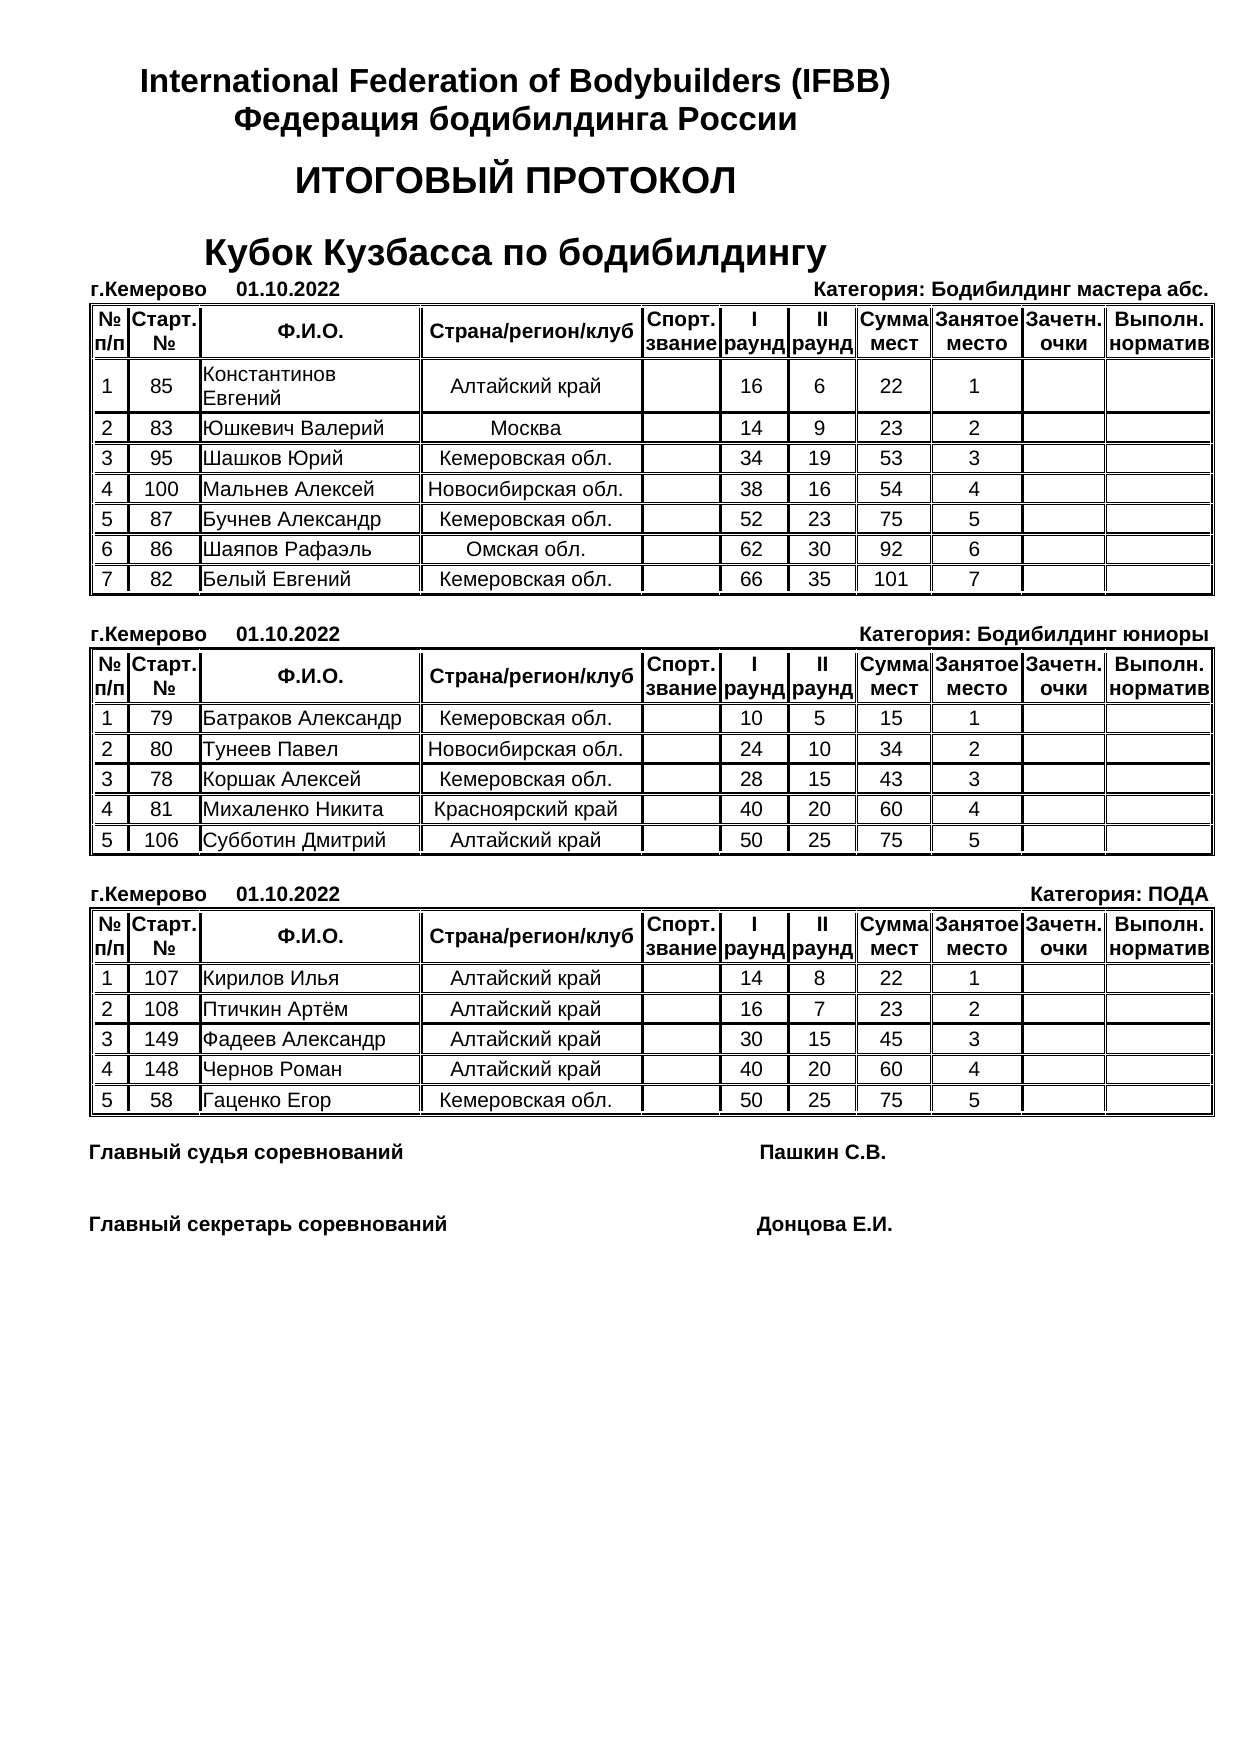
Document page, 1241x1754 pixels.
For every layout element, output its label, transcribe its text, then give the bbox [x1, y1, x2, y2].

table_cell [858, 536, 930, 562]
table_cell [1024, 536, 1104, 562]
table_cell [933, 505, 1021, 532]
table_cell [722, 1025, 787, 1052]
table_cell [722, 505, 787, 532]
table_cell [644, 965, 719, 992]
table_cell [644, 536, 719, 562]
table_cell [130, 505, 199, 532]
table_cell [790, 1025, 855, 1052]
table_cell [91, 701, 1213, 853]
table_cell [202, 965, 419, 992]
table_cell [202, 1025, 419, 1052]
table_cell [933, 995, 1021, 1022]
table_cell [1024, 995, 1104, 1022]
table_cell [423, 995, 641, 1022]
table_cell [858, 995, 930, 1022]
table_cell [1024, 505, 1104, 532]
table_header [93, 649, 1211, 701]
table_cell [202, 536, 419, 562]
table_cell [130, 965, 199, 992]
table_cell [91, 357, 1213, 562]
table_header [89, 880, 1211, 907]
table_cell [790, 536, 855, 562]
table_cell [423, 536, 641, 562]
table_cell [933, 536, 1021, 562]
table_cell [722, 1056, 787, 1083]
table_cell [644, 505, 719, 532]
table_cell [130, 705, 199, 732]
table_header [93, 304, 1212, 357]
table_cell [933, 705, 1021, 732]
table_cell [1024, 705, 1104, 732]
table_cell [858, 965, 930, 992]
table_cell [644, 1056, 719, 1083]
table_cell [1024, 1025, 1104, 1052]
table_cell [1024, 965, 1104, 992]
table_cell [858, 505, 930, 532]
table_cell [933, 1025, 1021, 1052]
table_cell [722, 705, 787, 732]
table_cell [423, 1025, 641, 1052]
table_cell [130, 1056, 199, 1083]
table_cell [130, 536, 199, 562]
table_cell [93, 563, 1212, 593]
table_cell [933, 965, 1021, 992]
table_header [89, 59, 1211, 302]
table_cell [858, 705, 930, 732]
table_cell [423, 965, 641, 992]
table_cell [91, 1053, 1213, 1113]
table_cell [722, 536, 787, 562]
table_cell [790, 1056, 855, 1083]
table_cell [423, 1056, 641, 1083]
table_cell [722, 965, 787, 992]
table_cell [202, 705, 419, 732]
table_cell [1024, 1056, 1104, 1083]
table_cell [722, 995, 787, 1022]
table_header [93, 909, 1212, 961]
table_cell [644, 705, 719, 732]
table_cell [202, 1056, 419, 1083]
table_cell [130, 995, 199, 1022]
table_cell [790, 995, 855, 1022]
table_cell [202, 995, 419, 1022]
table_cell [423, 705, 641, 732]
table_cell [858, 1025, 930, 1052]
text Главный судья соревнований Пашкин С.В. Главный секретарь соревнований Донцова Е.И. [89, 1117, 1211, 1236]
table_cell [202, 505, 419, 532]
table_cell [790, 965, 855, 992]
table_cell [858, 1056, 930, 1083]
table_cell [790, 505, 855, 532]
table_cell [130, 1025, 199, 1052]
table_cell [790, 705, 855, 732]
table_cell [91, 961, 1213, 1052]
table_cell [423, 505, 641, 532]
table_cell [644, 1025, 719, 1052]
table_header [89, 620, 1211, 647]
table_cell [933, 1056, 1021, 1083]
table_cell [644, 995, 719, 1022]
